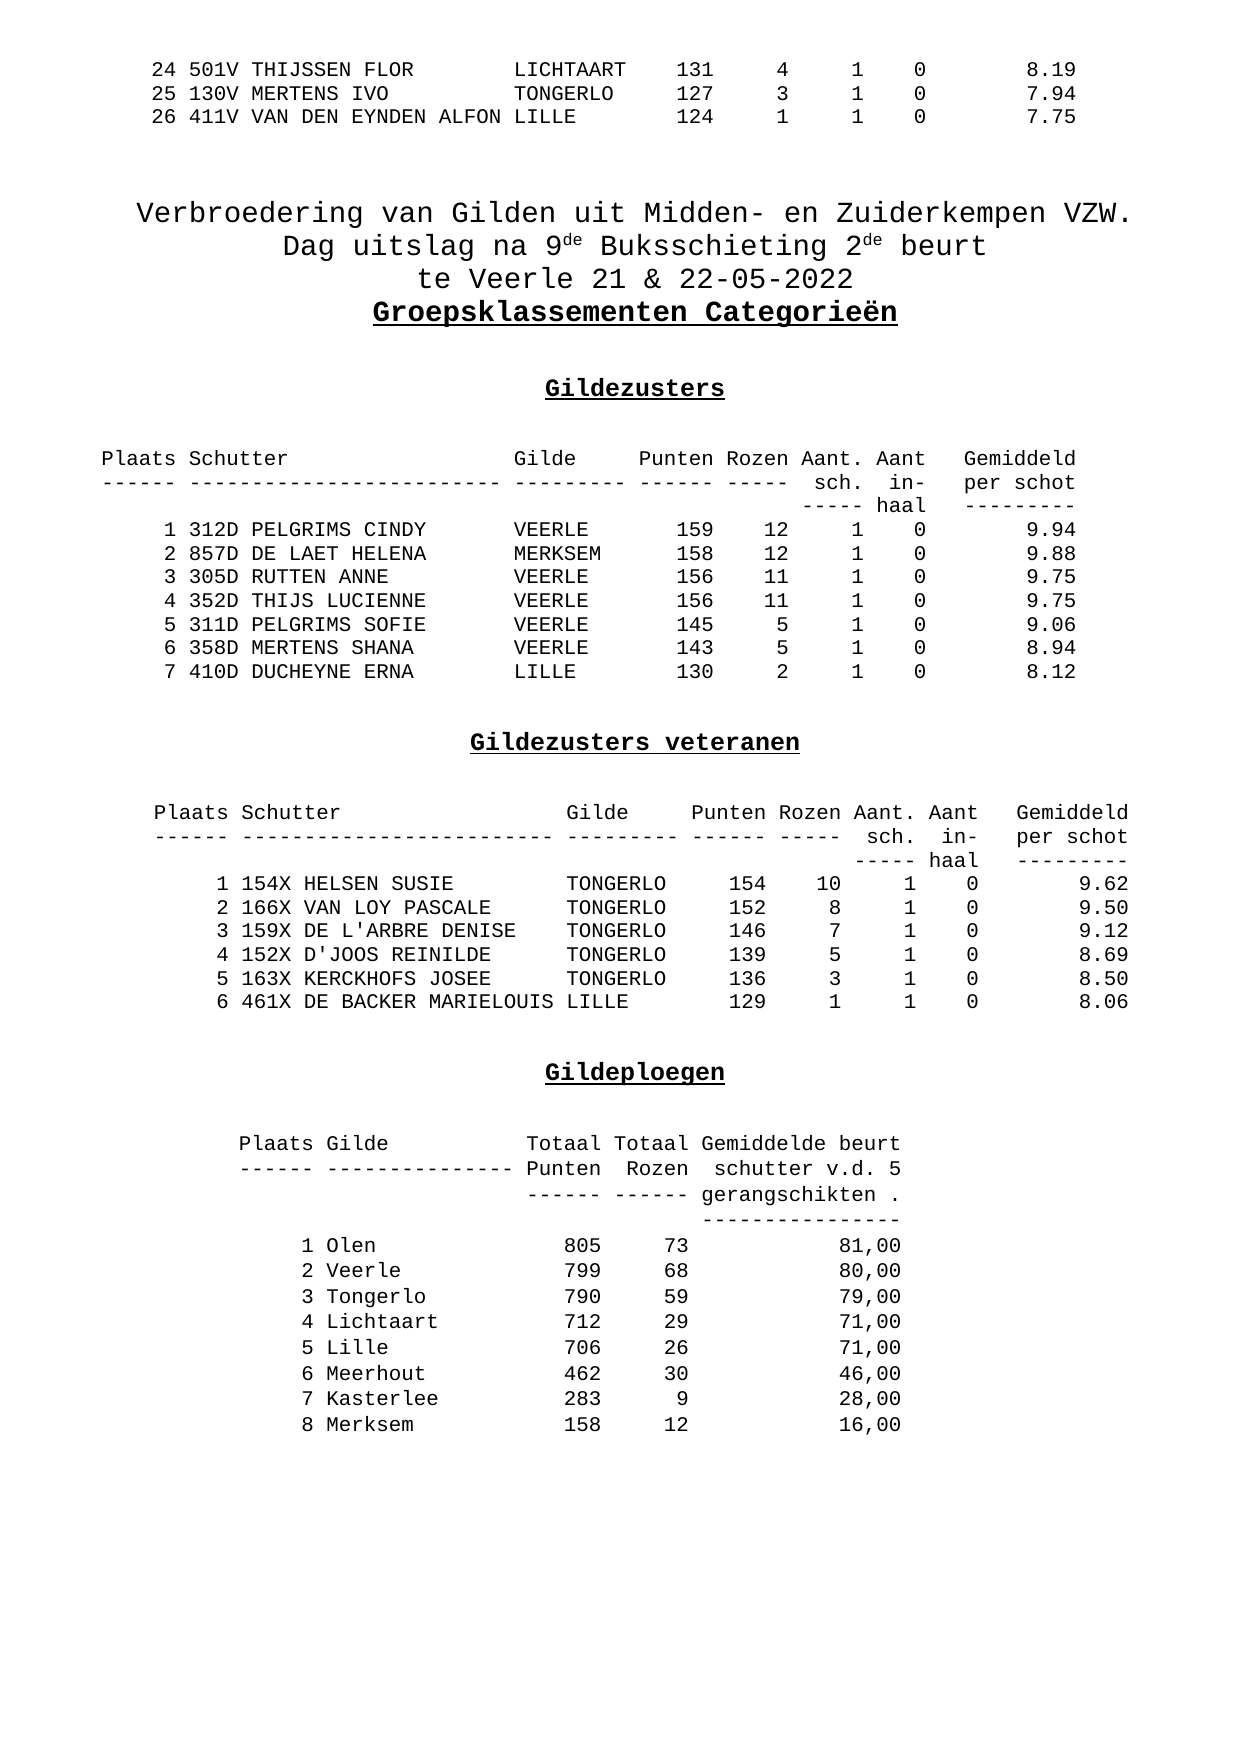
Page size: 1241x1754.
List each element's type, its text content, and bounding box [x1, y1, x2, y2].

text Plaats Gilde Totaal Totaal Gemiddelde beurt ------ --------------- Punten Rozen schutter v.d. 5 ------ ------ gerangschikten . ---------------- 1 Olen 805 73 81,00 2 Veerle 799 68 80,00 3 Tongerlo 790 59 79,00 4 Lichtaart 712 29 71,00 5 Lille 706 26 71,00 6 Meerhout 462 30 46,00 7 Kasterlee 283 9 28,00 8 Merksem 158 12 16,00 [89, 1133, 1181, 1467]
text Gildeploegen [89, 1060, 1181, 1116]
text Verbroedering van Gilden uit Midden- en Zuiderkempen VZW. [89, 198, 1181, 231]
text Gildezusters veteranen [89, 729, 1181, 786]
text te Veerle 21 & 22-05-2022 [89, 264, 1181, 297]
text Dag uitslag na 9de Buksschieting 2de beurt [89, 231, 1181, 264]
text Plaats Schutter Gilde Punten Rozen Aant. Aant Gemiddeld ------ ------------------------- --------- ------ ----- sch. in- per schot ----- haal --------- 1 154X HELSEN SUSIE TONGERLO 154 10 1 0 9.62 2 166X VAN LOY PASCALE TONGERLO 152 8 1 0 9.50 3 159X DE L'ARBRE DENISE TONGERLO 146 7 1 0 9.12 4 152X D'JOOS REINILDE TONGERLO 139 5 1 0 8.69 5 163X KERCKHOFS JOSEE TONGERLO 136 3 1 0 8.50 6 461X DE BACKER MARIELOUIS LILLE 129 1 1 0 8.06 [89, 802, 1181, 1043]
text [89, 59, 1181, 182]
text Groepsklassementen Categorieën [89, 297, 1181, 330]
text Plaats Schutter Gilde Punten Rozen Aant. Aant Gemiddeld ------ ------------------------- --------- ------ ----- sch. in- per schot ----- haal --------- 1 312D PELGRIMS CINDY VEERLE 159 12 1 0 9.94 2 857D DE LAET HELENA MERKSEM 158 12 1 0 9.88 3 305D RUTTEN ANNE VEERLE 156 11 1 0 9.75 4 352D THIJS LUCIENNE VEERLE 156 11 1 0 9.75 5 311D PELGRIMS SOFIE VEERLE 145 5 1 0 9.06 6 358D MERTENS SHANA VEERLE 143 5 1 0 8.94 7 410D DUCHEYNE ERNA LILLE 130 2 1 0 8.12 [89, 448, 1181, 713]
text Gildezusters [89, 375, 1181, 431]
